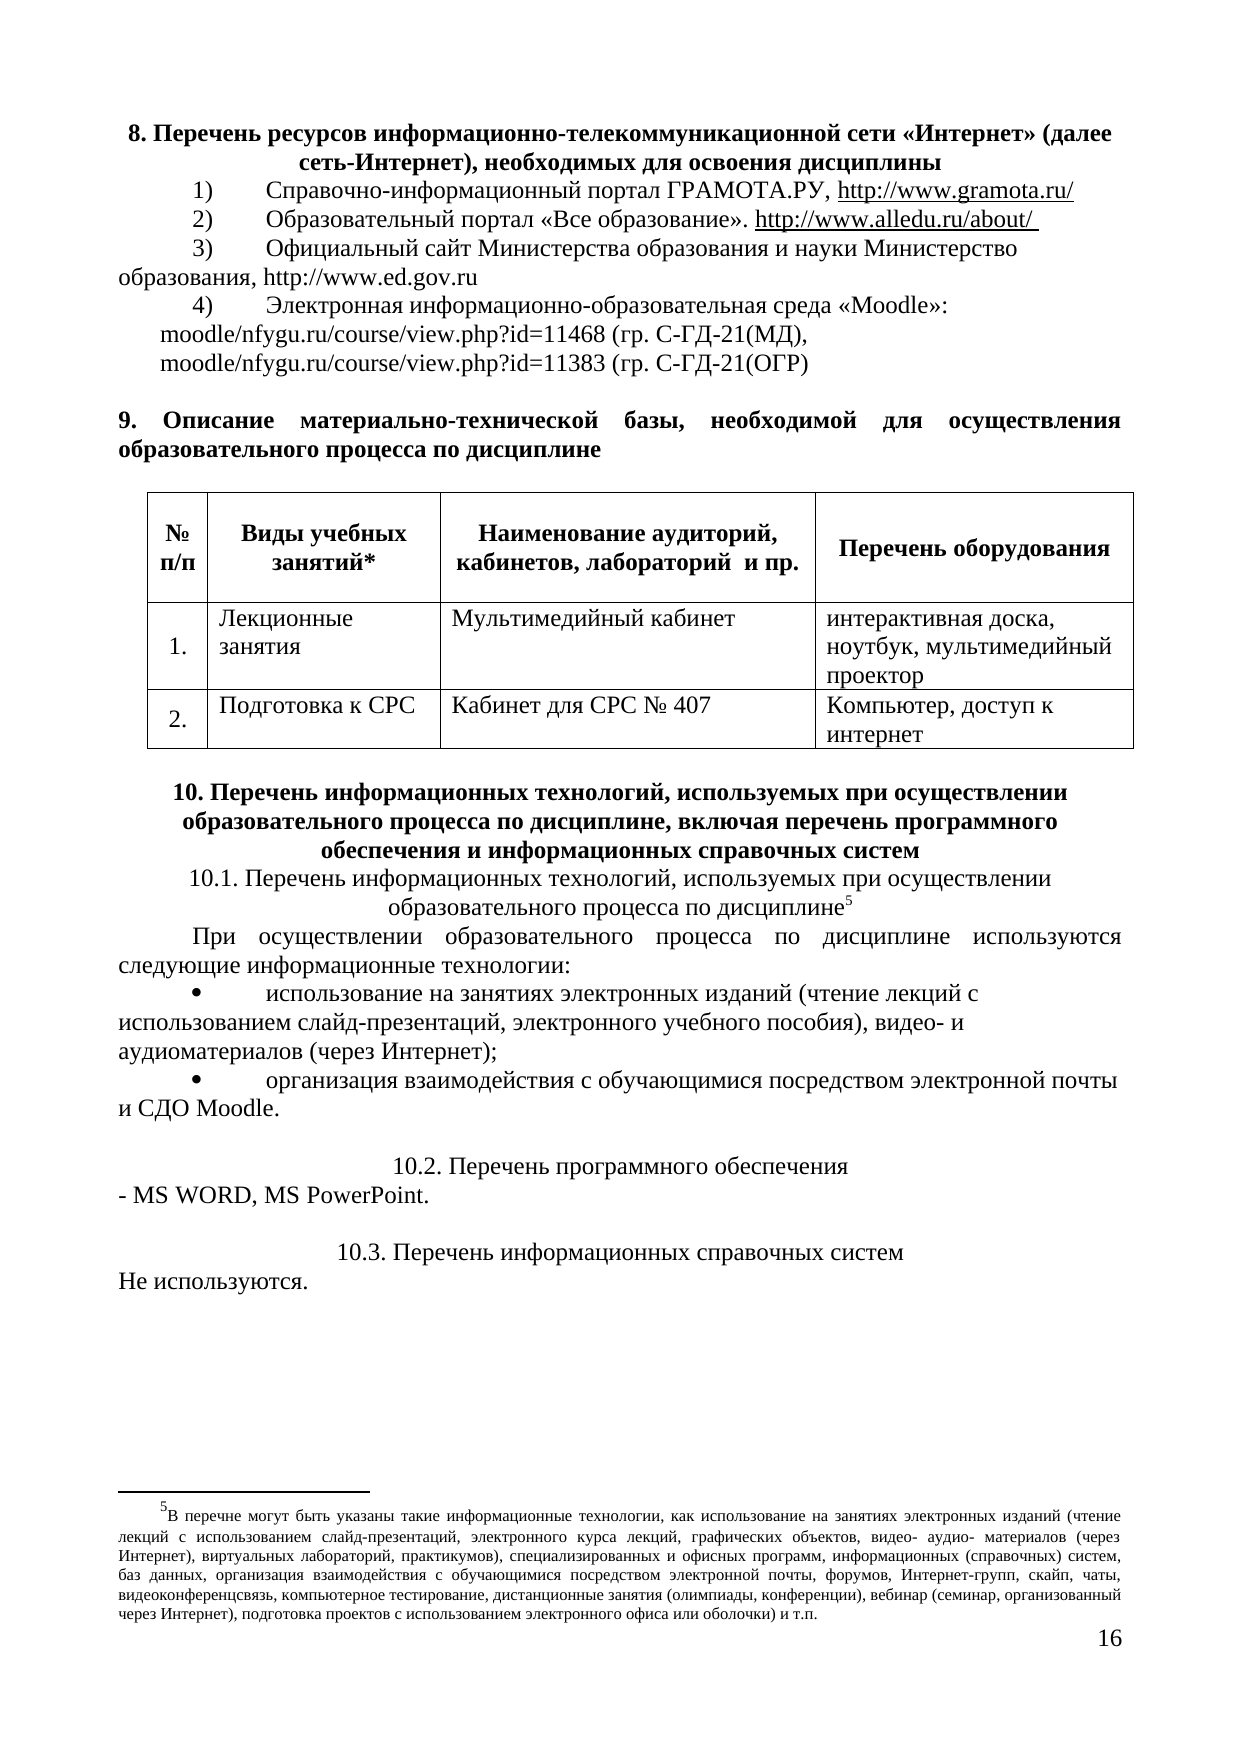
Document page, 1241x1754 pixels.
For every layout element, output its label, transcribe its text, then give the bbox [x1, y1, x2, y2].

list Образовательный портал «Все образование». http://www.alledu.ru/about/ [118, 204, 1122, 233]
text 10.3. Перечень информационных справочных систем [118, 1237, 1122, 1266]
table_cell Лекционные занятия [208, 603, 440, 689]
table_header Наименование аудиторий, кабинетов, лабораторий и пр. [441, 493, 815, 602]
list Справочно-информационный портал ГРАМОТА.РУ, http://www.gramota.ru/ [118, 176, 1122, 204]
list Электронная информационно-образовательная среда «Moodle»: [118, 291, 1122, 319]
text 9. Описание материально-технической базы, необходимой для осуществления образовательного процесса по дисциплине [118, 406, 1122, 463]
text - MS WORD, MS PowerPoint. [118, 1180, 1122, 1208]
text moodle/nfygu.ru/course/view.php?id=11468 (гр. С-ГД-21(МД), [118, 319, 1122, 348]
table_cell Подготовка к СРС [208, 690, 440, 747]
list Официальный сайт Министерства образования и науки Министерство образования, http://www.ed.gov.ru [118, 233, 1122, 291]
table_cell Мультимедийный кабинет [441, 603, 815, 689]
text 10. Перечень информационных технологий, используемых при осуществлении образовательного процесса по дисциплине, включая перечень программного обеспечения и информационных справочных систем [118, 777, 1122, 863]
table_cell Компьютер, доступ к интернет [816, 690, 1133, 747]
list использование на занятиях электронных изданий (чтение лекций с использованием слайд-презентаций, электронного учебного пособия), видео- и аудиоматериалов (через Интернет); [118, 978, 1122, 1065]
text 8. Перечень ресурсов информационно-телекоммуникационной сети «Интернет» (далее сеть-Интернет), необходимых для освоения дисциплины [118, 118, 1122, 176]
table_cell интерактивная доска, ноутбук, мультимедийный проектор [816, 603, 1133, 689]
table_cell Кабинет для СРС № 407 [441, 690, 815, 747]
table_cell 1. [148, 603, 207, 689]
table_header Перечень оборудования [816, 493, 1133, 602]
table_header Виды учебных занятий* [208, 493, 440, 602]
text При осуществлении образовательного процесса по дисциплине используются следующие информационные технологии: [118, 921, 1122, 978]
text moodle/nfygu.ru/course/view.php?id=11383 (гр. С-ГД-21(ОГР) [118, 348, 1122, 377]
table_cell 2. [148, 690, 207, 747]
text 10.2. Перечень программного обеспечения [118, 1151, 1122, 1180]
text 10.1. Перечень информационных технологий, используемых при осуществлении образовательного процесса по дисциплине [118, 863, 1122, 921]
table_header № п/п [148, 493, 207, 602]
list организация взаимодействия с обучающимися посредством электронной почты и СДО Moodle. [118, 1065, 1122, 1122]
text Не используются. [118, 1266, 1122, 1295]
